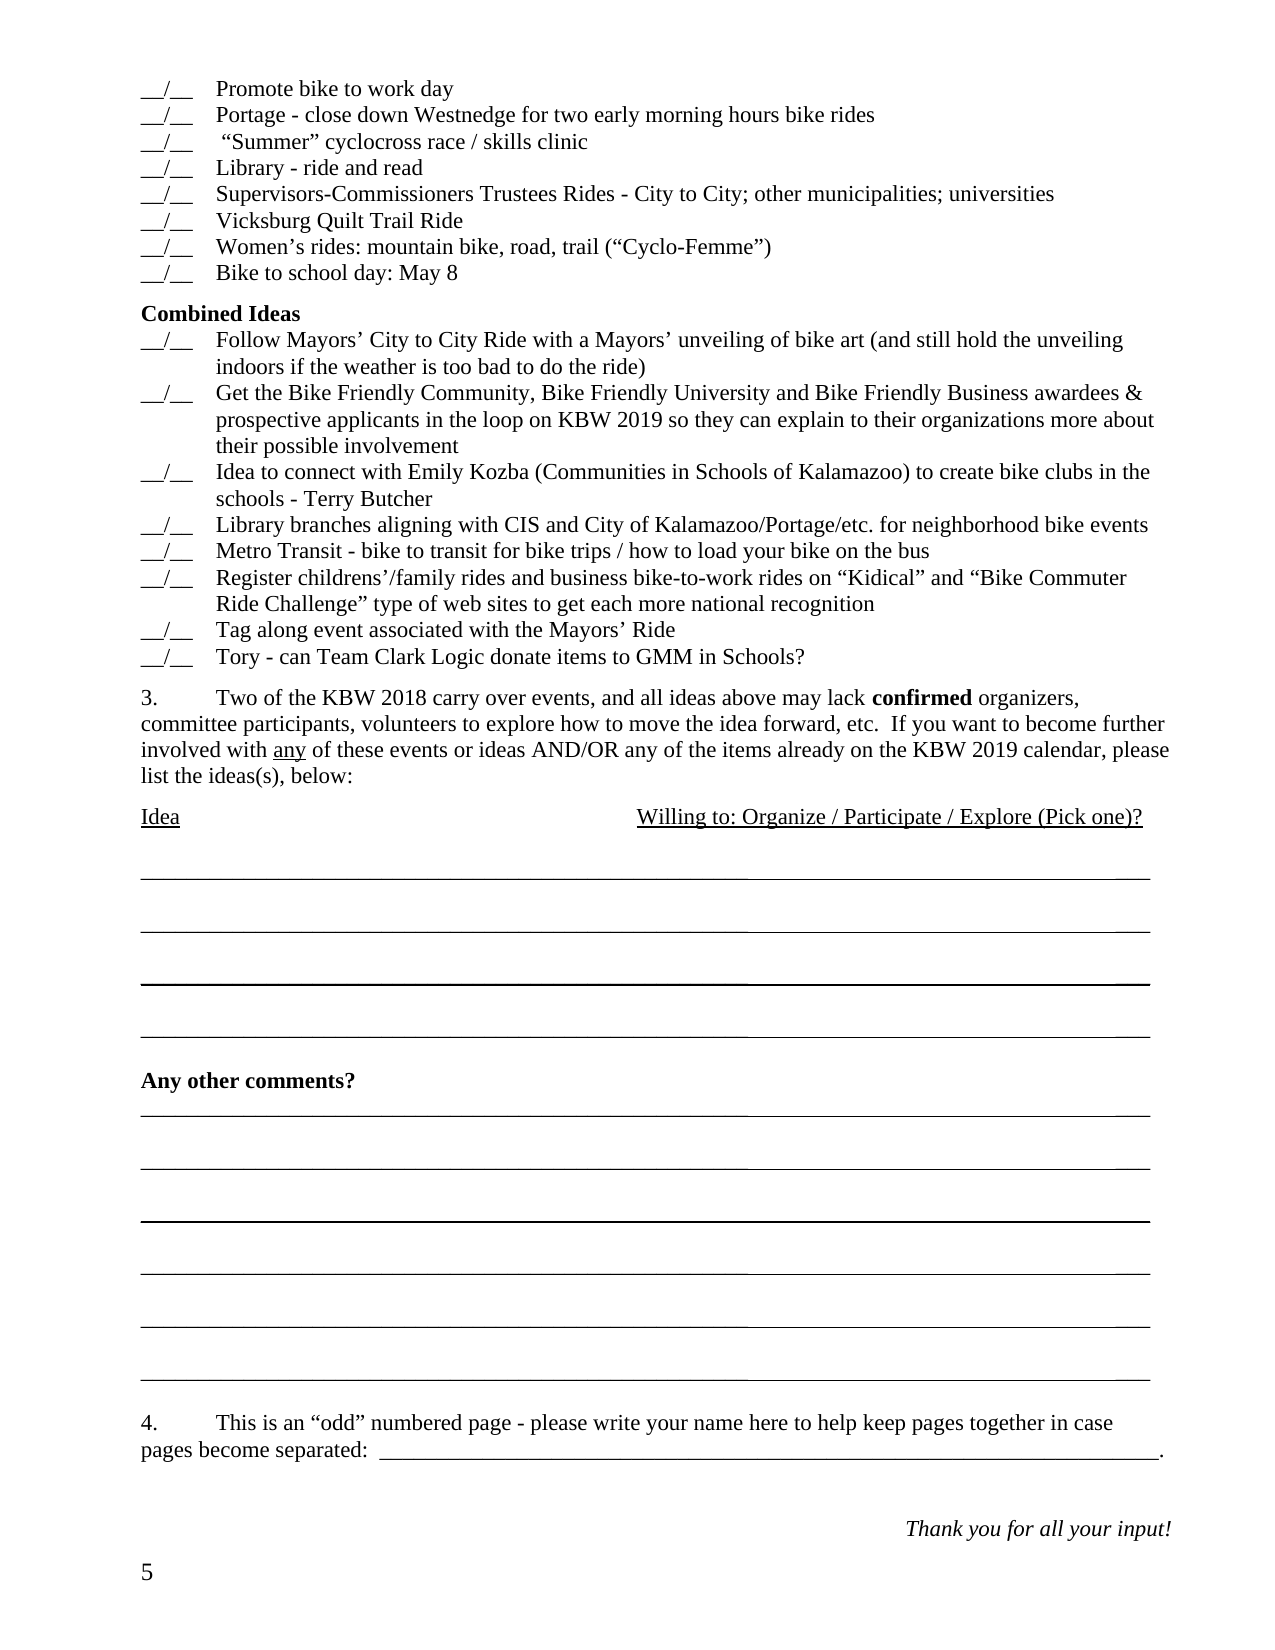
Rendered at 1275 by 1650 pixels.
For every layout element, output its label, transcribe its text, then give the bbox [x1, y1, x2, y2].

text Combined Ideas [141, 300, 1172, 327]
text _____________________________________________________ ___ [141, 961, 1172, 988]
text _____________________________________________________ ___ [141, 1199, 1172, 1225]
text __/__ Follow Mayors’ City to City Ride with a Mayors’ unveiling of bike art (and still hold the unveiling indoors if the weather is too bad to do the ride) [141, 327, 1172, 379]
text Idea Willing to: Organize / Participate / Explore (Pick one)? [141, 803, 1172, 830]
text __/__ Vicksburg Quilt Trail Ride [141, 207, 1172, 233]
text __/__ Get the Bike Friendly Community, Bike Friendly University and Bike Friendly Business awardees & prospective applicants in the loop on KBW 2019 so they can explain to their organizations more about their possible involvement [141, 379, 1172, 458]
text _____________________________________________________ ___ [141, 1304, 1172, 1330]
text 4. This is an “odd” numbered page - please write your name here to help keep pages together in case pages become separated: ____________________________________________________________________. [141, 1409, 1172, 1462]
text __/__ Portage - close down Westnedge for two early morning hours bike rides [141, 101, 1172, 128]
text __/__ Bike to school day: May 8 [141, 259, 1172, 286]
text Thank you for all your input! [141, 1515, 1172, 1541]
text __/__ Idea to connect with Emily Kozba (Communities in Schools of Kalamazoo) to create bike clubs in the schools - Terry Butcher [141, 458, 1172, 511]
text __/__ Metro Transit - bike to transit for bike trips / how to load your bike on the bus [141, 537, 1172, 564]
text __/__ “Summer” cyclocross race / skills clinic [141, 128, 1172, 154]
text _____________________________________________________ ___ [141, 1357, 1172, 1383]
text _____________________________________________________ ___ [141, 909, 1172, 935]
text _____________________________________________________ ___ [141, 1014, 1172, 1041]
text 3. Two of the KBW 2018 carry over events, and all ideas above may lack confirmed organizers, committee participants, volunteers to explore how to move the idea forward, etc. If you want to become further involved with any of these events or ideas AND/OR any of the items already on the KBW 2019 calendar, please list the ideas(s), below: [141, 683, 1172, 789]
text _____________________________________________________ ___ [141, 1093, 1172, 1119]
text _____________________________________________________ ___ [141, 856, 1172, 882]
text __/__ Library branches aligning with CIS and City of Kalamazoo/Portage/etc. for neighborhood bike events [141, 511, 1172, 537]
text _____________________________________________________ ___ [141, 1251, 1172, 1278]
text Any other comments? [141, 1067, 1172, 1093]
text __/__ Women’s rides: mountain bike, road, trail (“Cyclo-Femme”) [141, 233, 1172, 259]
text __/__ Tag along event associated with the Mayors’ Ride [141, 616, 1172, 643]
text __/__ Register childrens’/family rides and business bike-to-work rides on “Kidical” and “Bike Commuter Ride Challenge” type of web sites to get each more national recognition [141, 564, 1172, 616]
text _____________________________________________________ ___ [141, 1146, 1172, 1172]
text __/__ Library - ride and read [141, 154, 1172, 180]
text __/__ Supervisors-Commissioners Trustees Rides - City to City; other municipalities; universities [141, 180, 1172, 207]
text __/__ Promote bike to work day [141, 75, 1172, 101]
text __/__ Tory - can Team Clark Logic donate items to GMM in Schools? [141, 643, 1172, 669]
